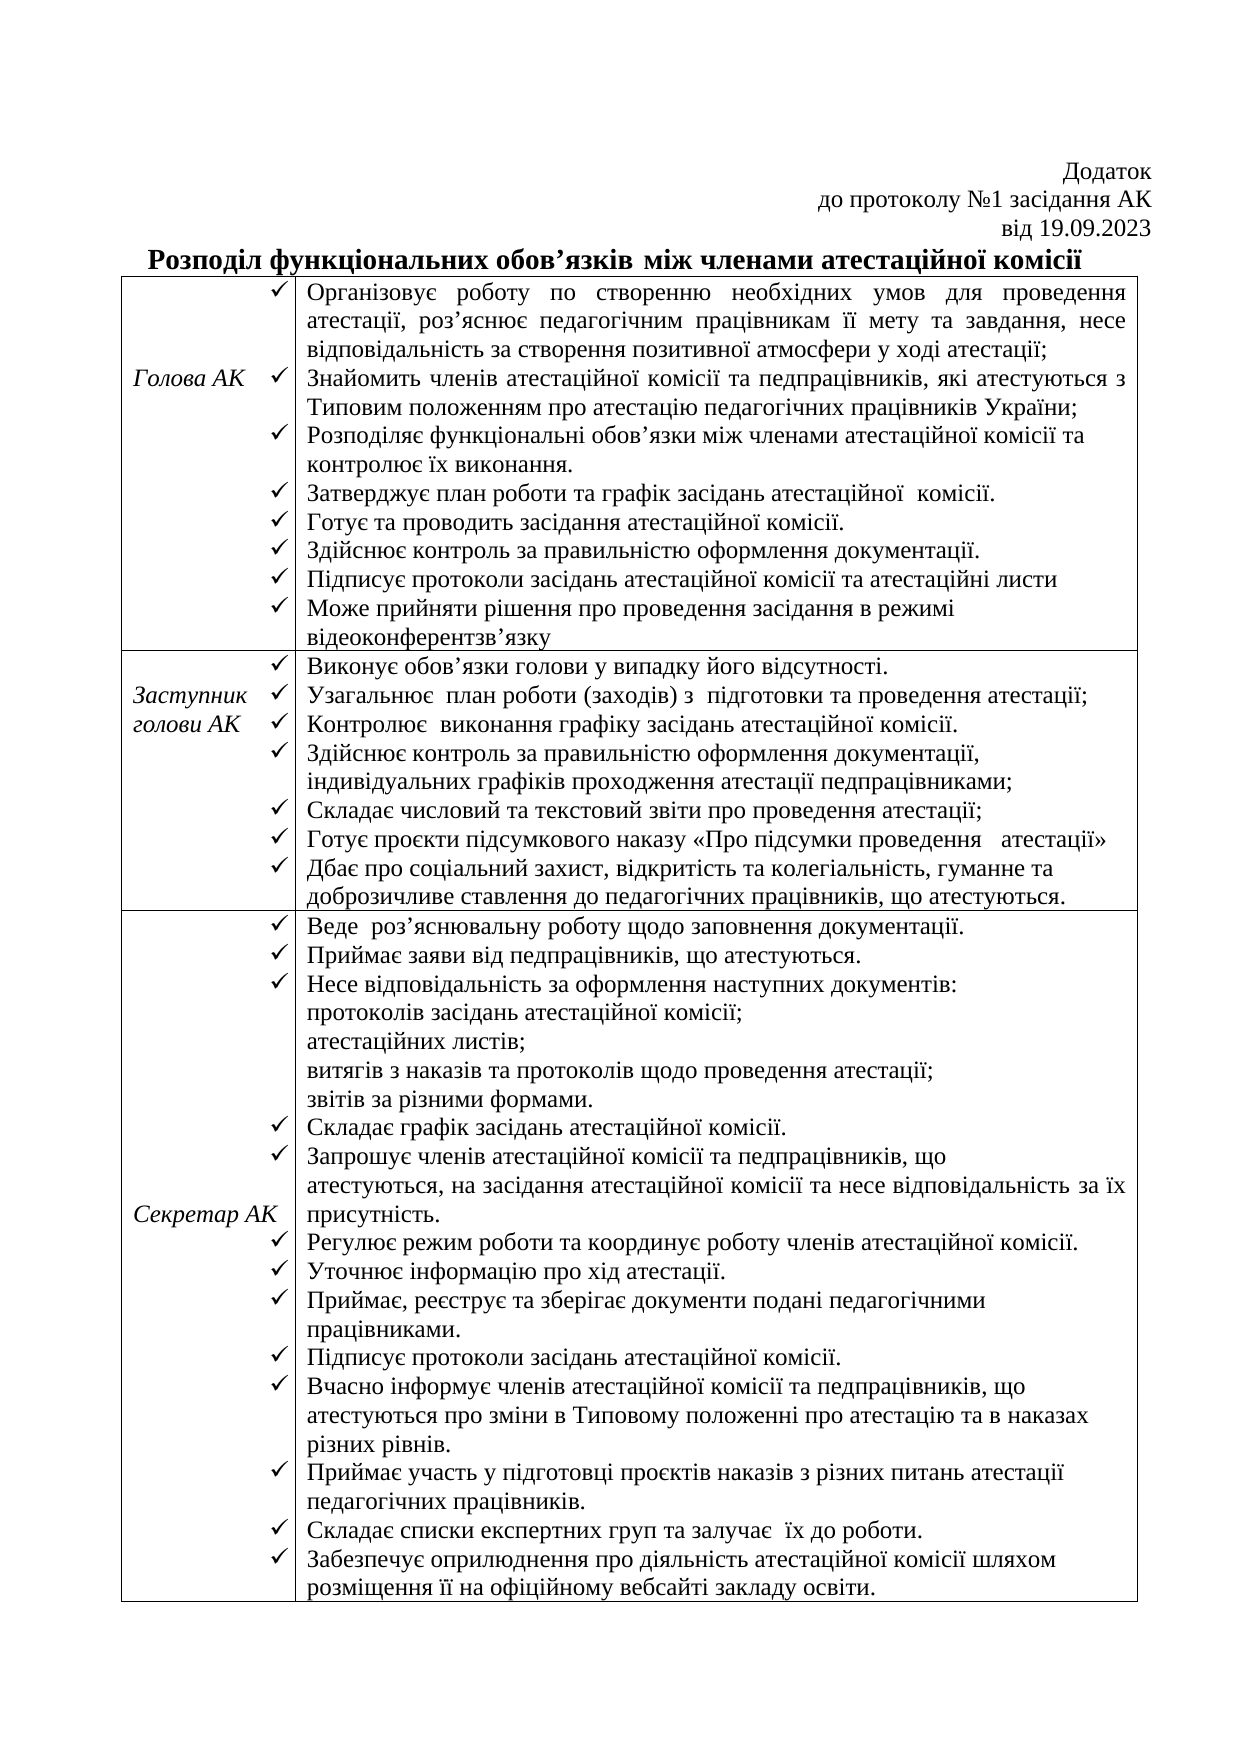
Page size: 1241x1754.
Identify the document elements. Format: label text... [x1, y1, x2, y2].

table_cell Виконує обов’язки голови у випадку його відсутності. Узагальнює план роботи (заходів) з підготовки та проведення атестації; Контролює виконання графіку засідань атестаційної комісії. Здійснює контроль за правильністю оформлення документації, індивідуальних графіків проходження атестації педпрацівниками; Складає числовий та текстовий звіти про проведення атестації; Готує проєкти підсумкового наказу «Про підсумки проведення атестації» Дбає про соціальний захист, відкритість та колегіальність, гуманне та доброзичливе ставлення до педагогічних працівників, що атестуються. [296, 651, 1137, 910]
text до протоколу №1 засідання АК [133, 184, 1152, 213]
text Додаток [133, 156, 1152, 184]
table_header Голова АК [122, 277, 295, 650]
table_cell Веде роз’яснювальну роботу щодо заповнення документації. Приймає заяви від педпрацівників, що атестуються. Несе відповідальність за оформлення наступних документів: протоколів засідань атестаційної комісії; атестаційних листів; витягів з наказів та протоколів щодо проведення атестації; звітів за різними формами. Складає графік засідань атестаційної комісії. Запрошує членів атестаційної комісії та педпрацівників, що атестуються, на засідання атестаційної комісії та несе відповідальність за їх присутність. Регулює режим роботи та координує роботу членів атестаційної комісії. Уточнює інформацію про хід атестації. Приймає, реєструє та зберігає документи подані педагогічними працівниками. Підписує протоколи засідань атестаційної комісії. Вчасно інформує членів атестаційної комісії та педпрацівників, що атестуються про зміни в Типовому положенні про атестацію та в наказах різних рівнів. Приймає участь у підготовці проєктів наказів з різних питань атестації педагогічних працівників. Складає списки експертних груп та залучає їх до роботи. Забезпечує оприлюднення про діяльність атестаційної комісії шляхом розміщення її на офіційному вебсайті закладу освіти. [296, 911, 1137, 1601]
text від 19.09.2023 [133, 213, 1152, 242]
table_cell Секретар АК [122, 911, 295, 1601]
table_cell Заступник голови АК [122, 651, 295, 910]
table_header Організовує роботу по створенню необхідних умов для проведення атестації, роз’яснює педагогічним працівникам її мету та завдання, несе відповідальність за створення позитивної атмосфери у ході атестації; Знайомить членів атестаційної комісії та педпрацівників, які атестуються з Типовим положенням про атестацію педагогічних працівників України; Розподіляє функціональні обов’язки між членами атестаційної комісії та контролює їх виконання. Затверджує план роботи та графік засідань атестаційної комісії. Готує та проводить засідання атестаційної комісії. Здійснює контроль за правильністю оформлення документації. Підписує протоколи засідань атестаційної комісії та атестаційні листи Може прийняти рішення про проведення засідання в режимі відеоконферентзвʼязку [296, 277, 1137, 650]
title Розподіл функціональних обов’язків між членами атестаційної комісії [133, 242, 1152, 276]
